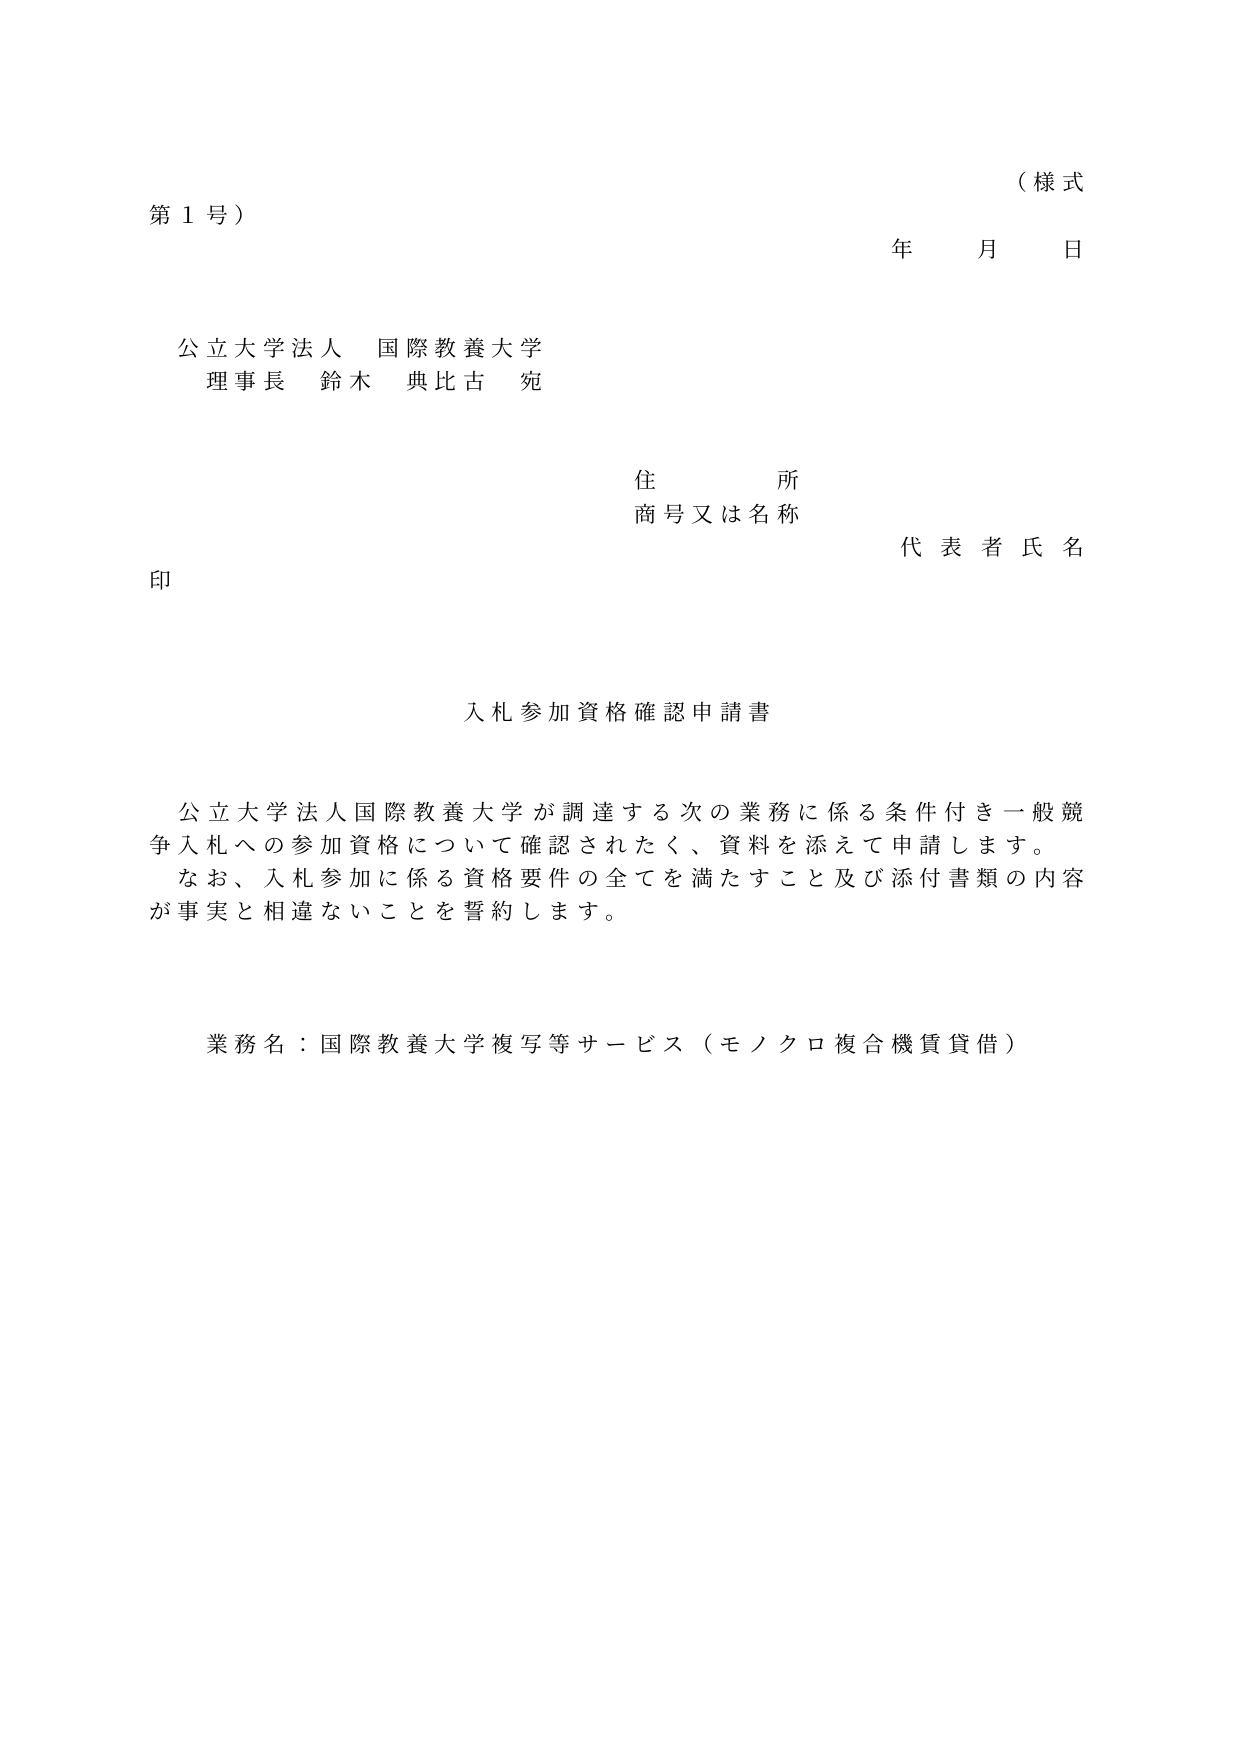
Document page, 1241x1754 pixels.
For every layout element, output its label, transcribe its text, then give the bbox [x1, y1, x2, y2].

text 公立大学法人国際教養大学が調達する次の業務に係る条件付き一般競争入札への参加資格について確認されたく、資料を添えて申請します。 [149, 794, 1091, 860]
text 住 所 [606, 463, 1091, 496]
text 商号又は名称 [607, 496, 1091, 529]
text 入札参加資格確認申請書 [149, 695, 1091, 728]
text 代表者氏名 印 [149, 529, 1091, 595]
text なお、入札参加に係る資格要件の全てを満たすこと及び添付書類の内容が事実と相違ないことを誓約します。 [149, 860, 1091, 927]
text 業務名：国際教養大学複写等サービス（モノクロ複合機賃貸借） [178, 1026, 1091, 1059]
text 年 月 日 [149, 231, 1091, 264]
text （様式第１号） [149, 165, 1091, 231]
text 理事長 鈴木 典比古 宛 [149, 363, 1091, 397]
text 公立大学法人 国際教養大学 [149, 330, 1091, 363]
